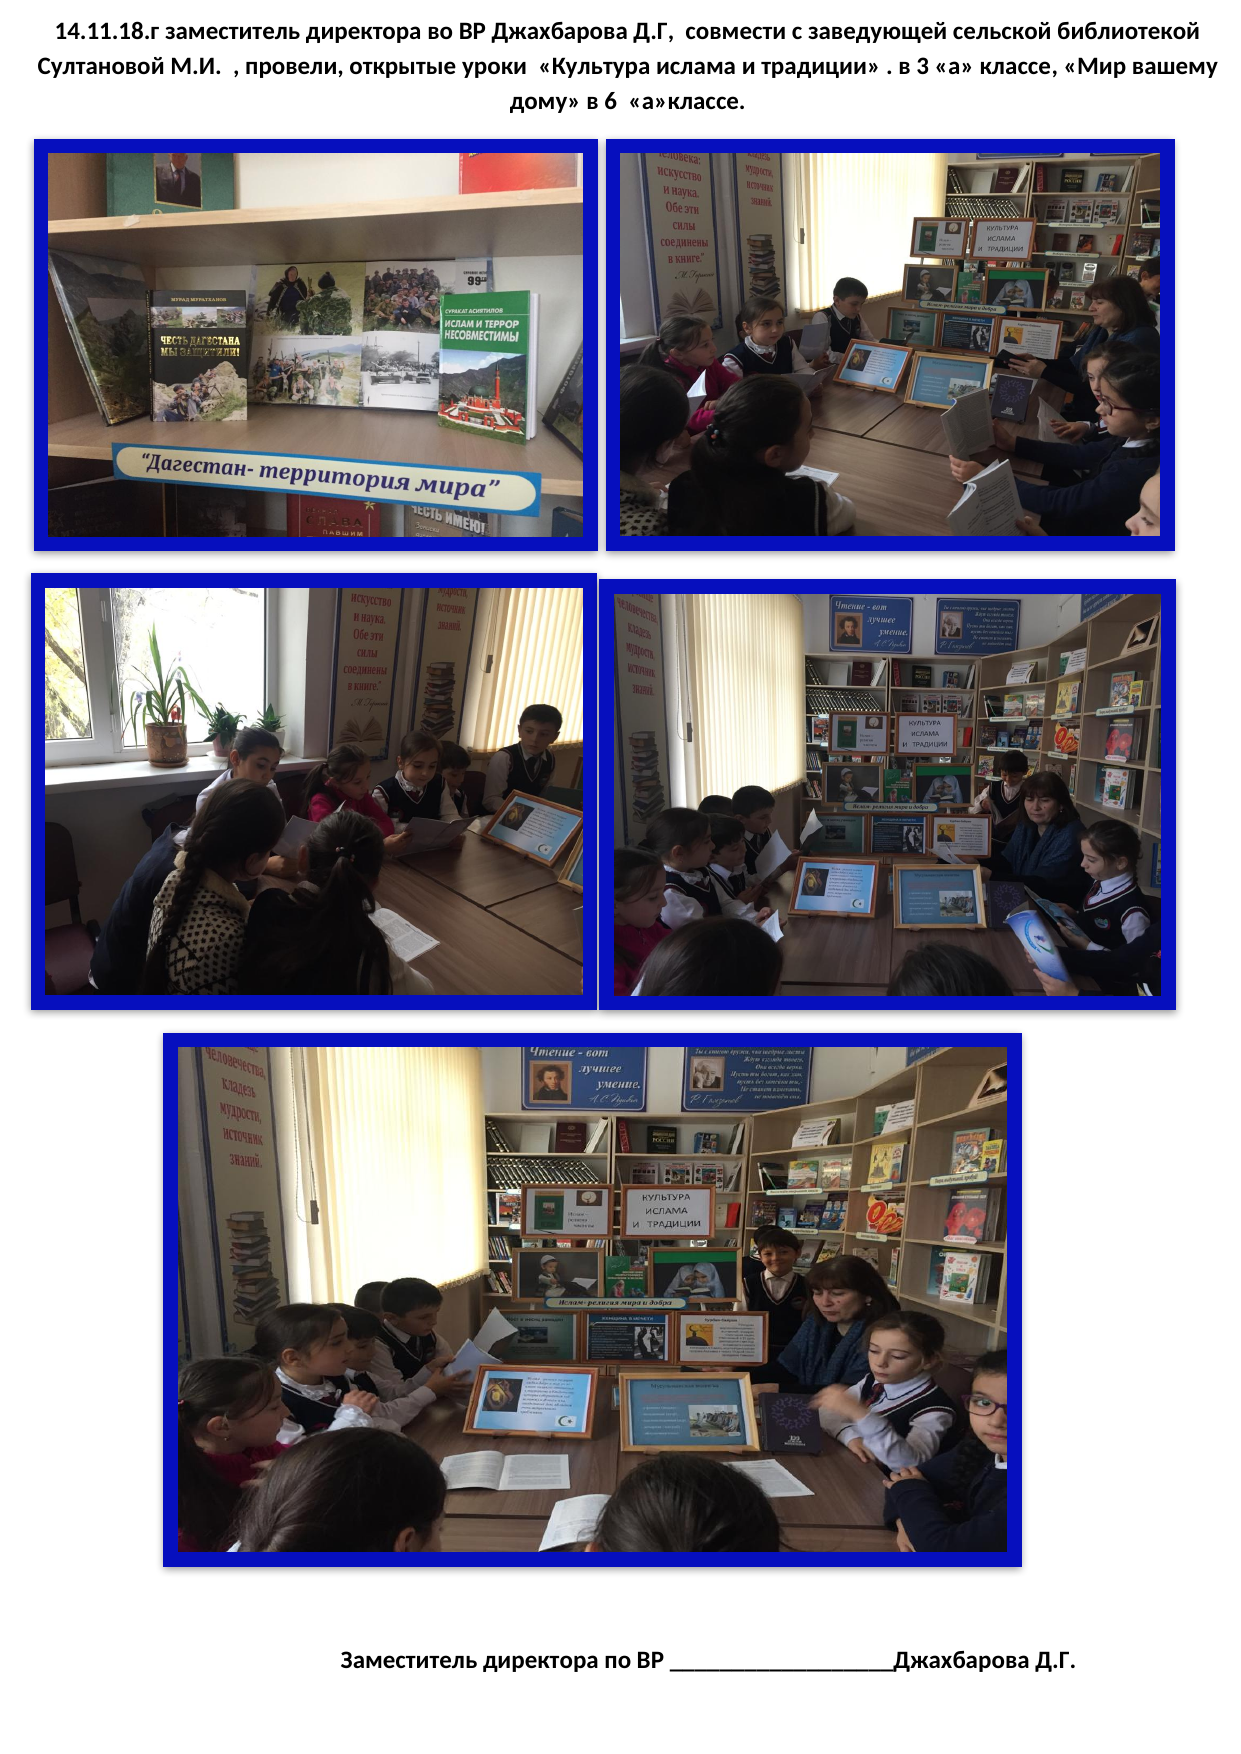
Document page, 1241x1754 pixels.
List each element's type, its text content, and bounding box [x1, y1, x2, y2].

text 14.11.18.г заместитель директора во ВР Джахбарова Д.Г, совмести с заведующей сельской библиотекой Султановой М.И. , провели, открытые уроки «Культура ислама и традиции» . в 3 «а» классе, «Мир вашему дому» в 6 «а»классе. [29, 15, 1226, 115]
text Заместитель директора по ВР __________________Джахбарова Д.Г. [29, 1644, 1226, 1674]
picture [620, 153, 1160, 536]
picture [614, 594, 1161, 996]
picture [45, 588, 583, 995]
picture [48, 153, 583, 537]
picture [178, 1047, 1007, 1552]
